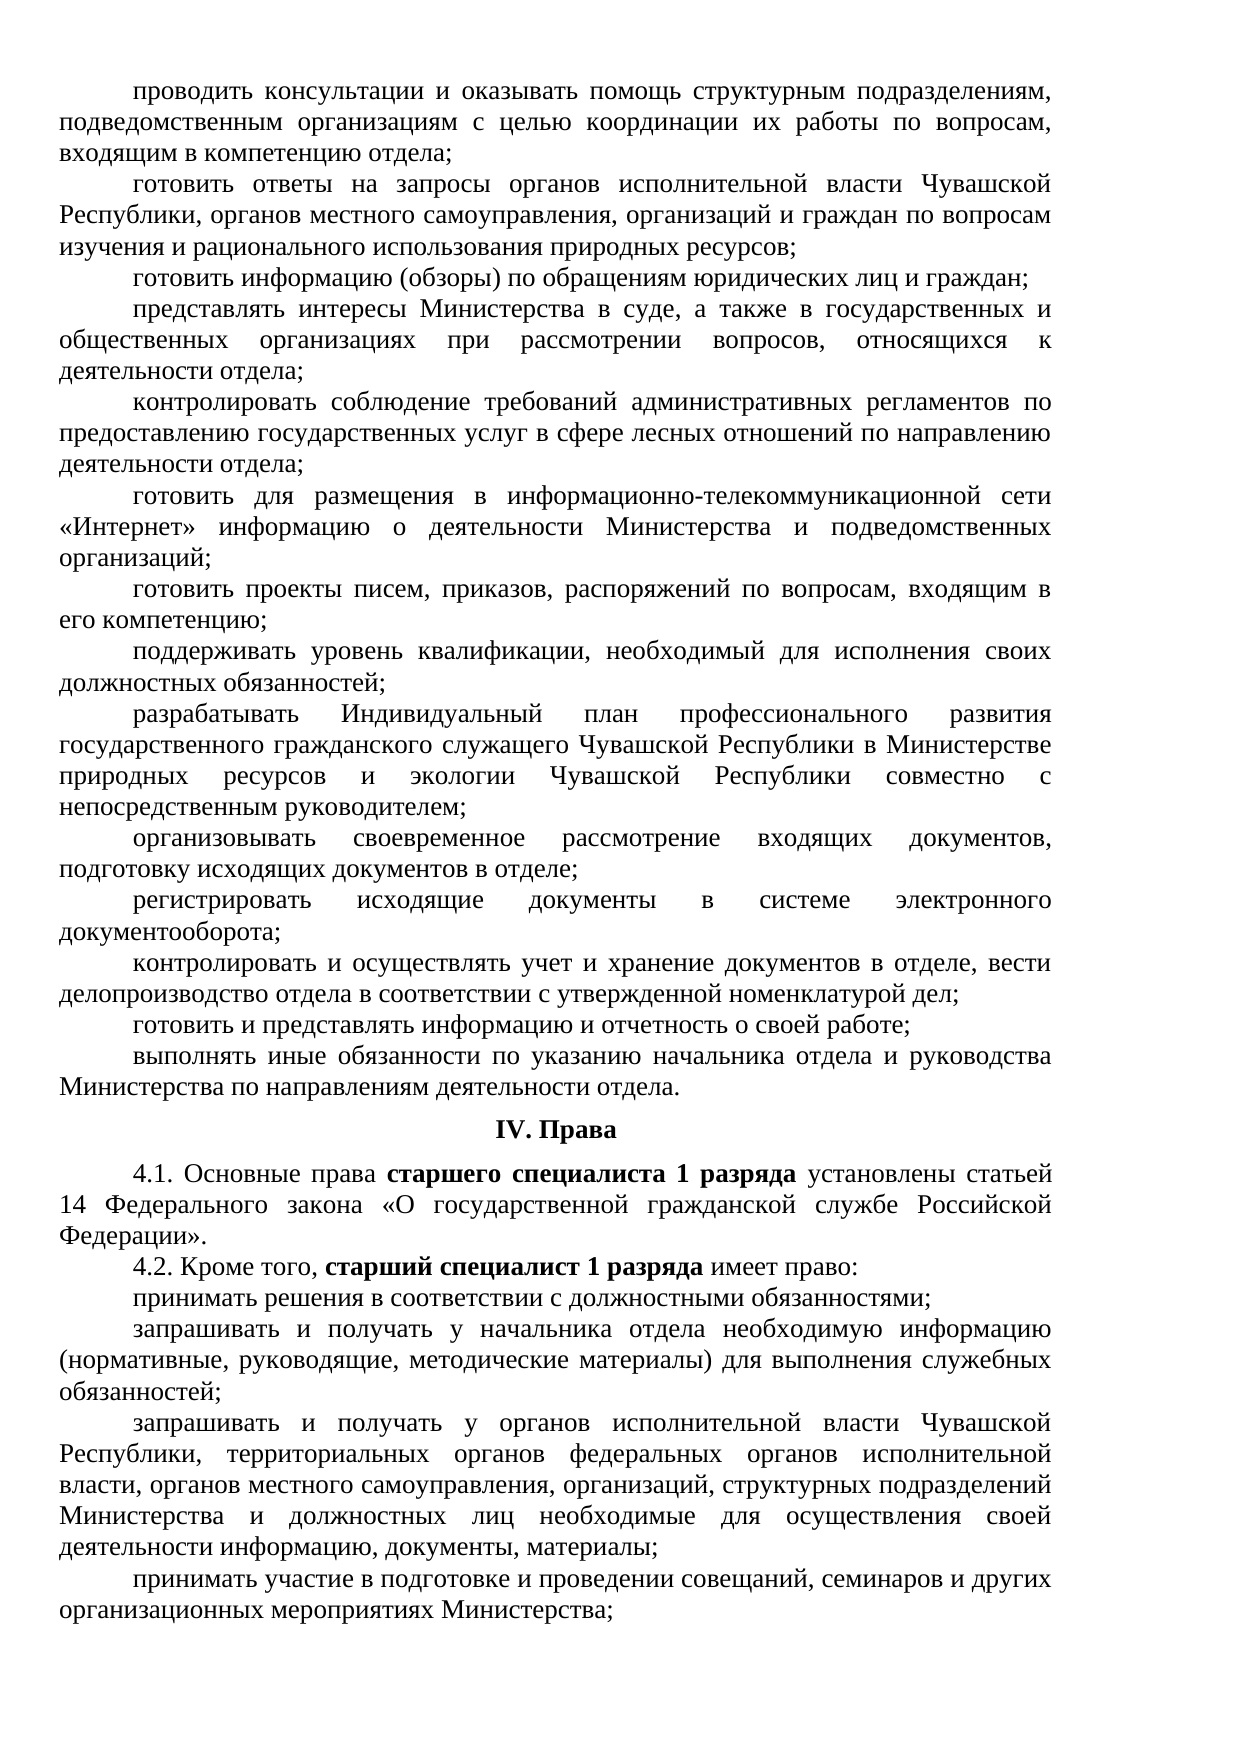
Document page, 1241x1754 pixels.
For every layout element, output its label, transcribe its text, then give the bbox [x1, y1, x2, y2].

text контролировать и осуществлять учет и хранение документов в отделе, вести делопроизводство отдела в соответствии с утвержденной номенклатурой дел; [59, 946, 1053, 1008]
text выполнять иные обязанности по указанию начальника отдела и руководства Министерства по направлениям деятельности отдела. [59, 1039, 1053, 1102]
text контролировать соблюдение требований административных регламентов по предоставлению государственных услуг в сфере лесных отношений по направлению деятельности отдела; [59, 385, 1053, 479]
text разрабатывать Индивидуальный план профессионального развития государственного гражданского служащего Чувашской Республики в Министерстве природных ресурсов и экологии Чувашской Республики совместно с непосредственным руководителем; [59, 697, 1053, 821]
text принимать участие в подготовке и проведении совещаний, семинаров и других организационных мероприятиях Министерства; [59, 1562, 1053, 1624]
text организовывать своевременное рассмотрение входящих документов, подготовку исходящих документов в отделе; [59, 821, 1053, 884]
text готовить информацию (обзоры) по обращениям юридических лиц и граждан; [59, 261, 1053, 292]
text представлять интересы Министерства в суде, а также в государственных и общественных организациях при рассмотрении вопросов, относящихся к деятельности отдела; [59, 292, 1053, 385]
text готовить проекты писем, приказов, распоряжений по вопросам, входящим в его компетенцию; [59, 572, 1053, 634]
text готовить и представлять информацию и отчетность о своей работе; [59, 1008, 1053, 1039]
text готовить для размещения в информационно-телекоммуникационной сети «Интернет» информацию о деятельности Министерства и подведомственных организаций; [59, 479, 1053, 572]
text IV. Права [59, 1114, 1053, 1145]
text запрашивать и получать у органов исполнительной власти Чувашской Республики, территориальных органов федеральных органов исполнительной власти, органов местного самоуправления, организаций, структурных подразделений Министерства и должностных лиц необходимые для осуществления своей деятельности информацию, документы, материалы; [59, 1406, 1053, 1562]
text регистрировать исходящие документы в системе электронного документооборота; [59, 884, 1053, 946]
text поддерживать уровень квалификации, необходимый для исполнения своих должностных обязанностей; [59, 634, 1053, 697]
text проводить консультации и оказывать помощь структурным подразделениям, подведомственным организациям с целью координации их работы по вопросам, входящим в компетенцию отдела; [59, 74, 1053, 167]
text готовить ответы на запросы органов исполнительной власти Чувашской Республики, органов местного самоуправления, организаций и граждан по вопросам изучения и рационального использования природных ресурсов; [59, 167, 1053, 261]
text 4.2. Кроме того, старший специалист 1 разряда имеет право: [59, 1250, 1053, 1281]
text 4.1. Основные права старшего специалиста 1 разряда установлены статьей 14 Федерального закона «О государственной гражданской службе Российской Федерации». [59, 1157, 1053, 1250]
text принимать решения в соответствии с должностными обязанностями; [59, 1281, 1053, 1312]
text запрашивать и получать у начальника отдела необходимую информацию (нормативные, руководящие, методические материалы) для выполнения служебных обязанностей; [59, 1312, 1053, 1406]
